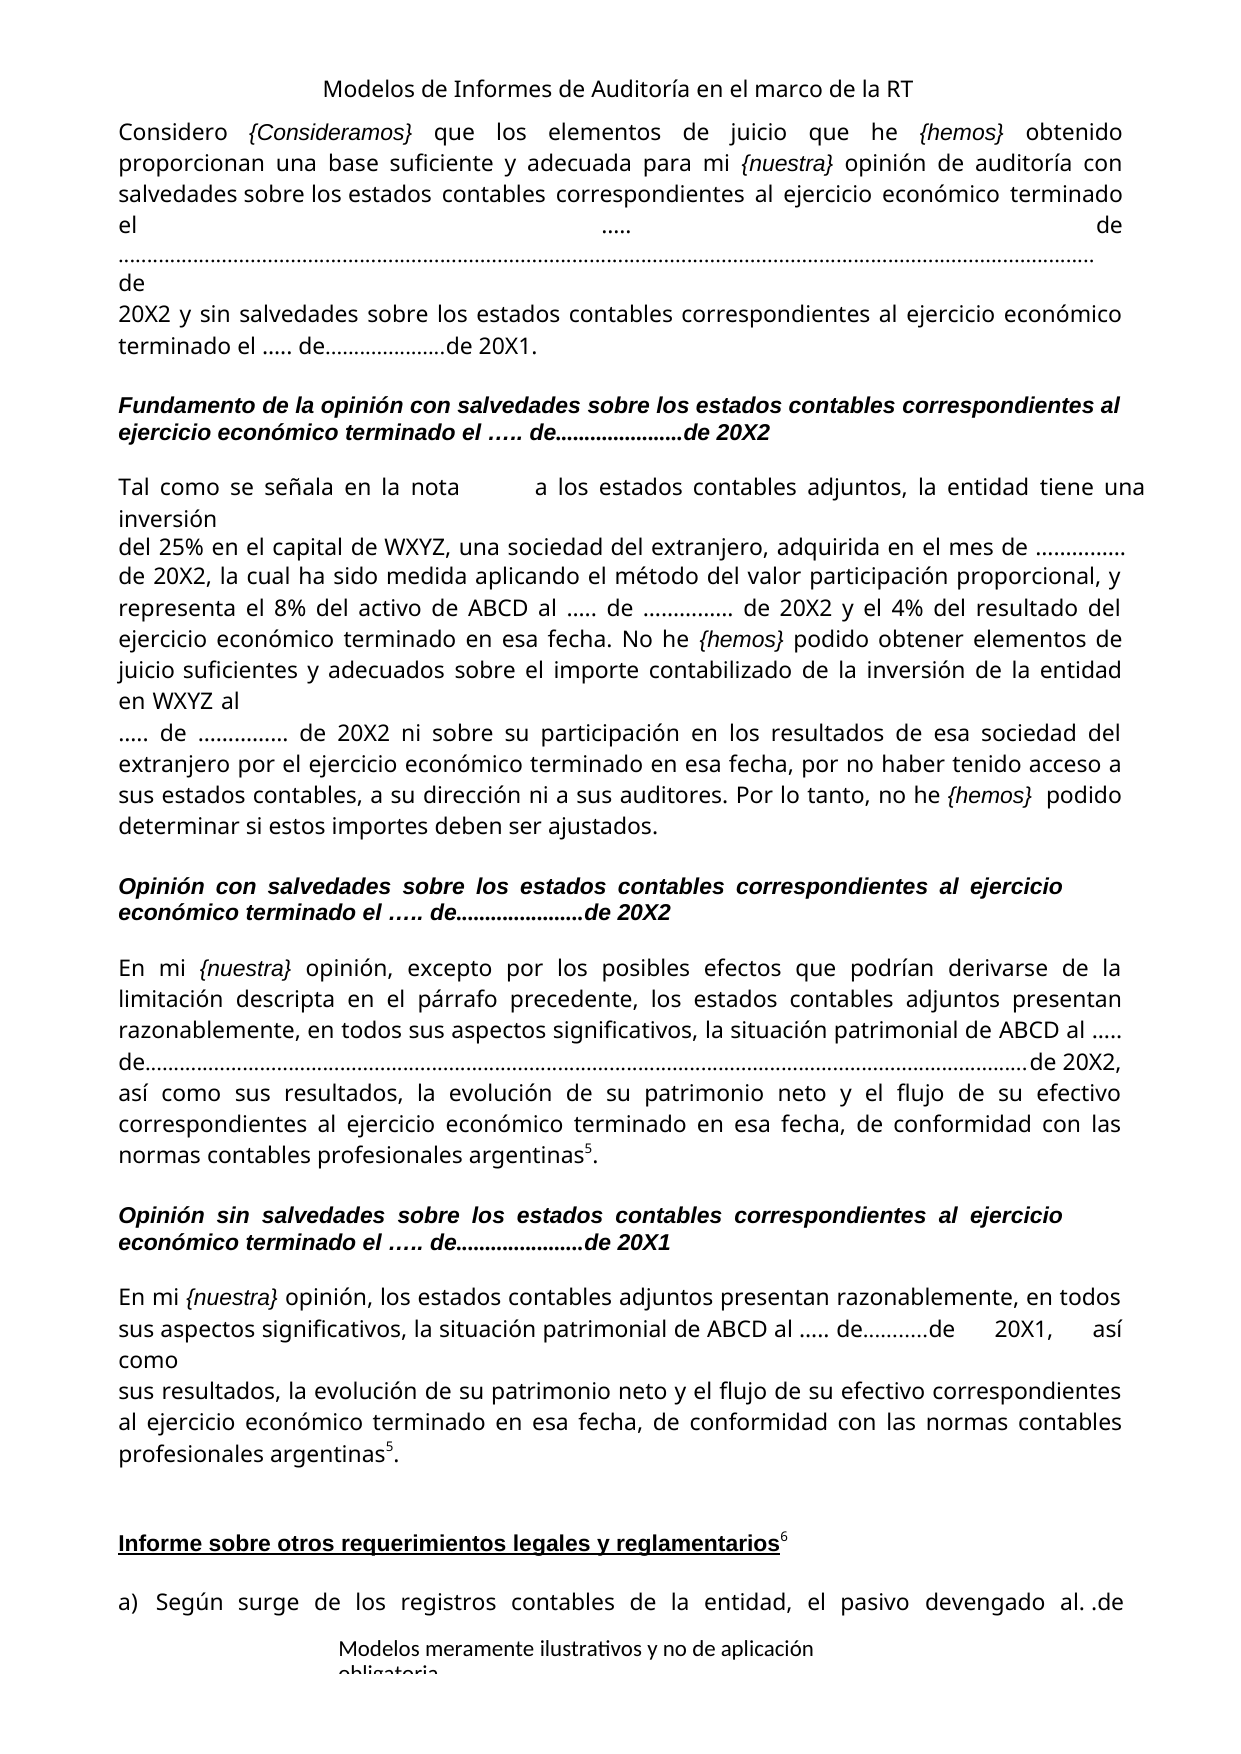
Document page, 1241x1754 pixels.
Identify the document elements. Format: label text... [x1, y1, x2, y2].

subtitle Informe sobre otros requerimientos legales y reglamentarios6 [118, 1527, 1146, 1558]
text así como sus resultados, la evolución de su patrimonio neto y el flujo de su efectivo correspondientes al ejercicio económico terminado en esa fecha, de conformidad con las normas contables profesionales argentinas5. [118, 1077, 1122, 1171]
text 20X2 y sin salvedades sobre los estados contables correspondientes al ejercicio económico terminado el ….. de de 20X1. [118, 298, 1122, 361]
text de 20X2, la cual ha sido medida aplicando el método del valor participación proporcional, y representa el 8% del activo de ABCD al ….. de …………… de 20X2 y el 4% del resultado del ejercicio económico terminado en esa fecha. No he {hemos} podido obtener elementos de juicio suficientes y adecuados sobre el importe contabilizado de la inversión de la entidad en WXYZ al [118, 560, 1123, 716]
text En mi {nuestra} opinión, los estados contables adjuntos presentan razonablemente, en todos sus aspectos significativos, la situación patrimonial de ABCD al ….. de de 20X1, así como [118, 1281, 1122, 1375]
subtitle Fundamento de la opinión con salvedades sobre los estados contables correspondientes al ejercicio económico terminado el ….. de de 20X2 [118, 392, 1122, 445]
text sus resultados, la evolución de su patrimonio neto y el flujo de su efectivo correspondientes al ejercicio económico terminado en esa fecha, de conformidad con las normas contables profesionales argentinas5. [118, 1375, 1123, 1469]
subtitle Opinión sin salvedades sobre los estados contables correspondientes al ejercicio económico terminado el ….. de de 20X1 [118, 1202, 1122, 1255]
text del 25% en el capital de WXYZ, una sociedad del extranjero, adquirida en el mes de …………… [118, 534, 1146, 560]
text ….. de …………… de 20X2 ni sobre su participación en los resultados de esa sociedad del extranjero por el ejercicio económico terminado en esa fecha, por no haber tenido acceso a sus estados contables, a su dirección ni a sus auditores. Por lo tanto, no he {hemos} podido determinar si estos importes deben ser ajustados. [118, 717, 1123, 842]
text Considero {Consideramos} que los elementos de juicio que he {hemos} obtenido proporcionan una base suficiente y adecuada para mi {nuestra} opinión de auditoría con salvedades sobre los estados contables correspondientes al ejercicio económico terminado el ….. de de [118, 116, 1123, 298]
list Según surge de los registros contables de la entidad, el pasivo devengado al de [118, 1590, 1146, 1616]
text Tal como se señala en la nota a los estados contables adjuntos, la entidad tiene una inversión [118, 471, 1146, 534]
subtitle Opinión con salvedades sobre los estados contables correspondientes al ejercicio económico terminado el ….. de de 20X2 [118, 873, 1122, 926]
text En mi {nuestra} opinión, excepto por los posibles efectos que podrían derivarse de la limitación descripta en el párrafo precedente, los estados contables adjuntos presentan razonablemente, en todos sus aspectos significativos, la situación patrimonial de ABCD al ….. de de 20X2, [118, 952, 1122, 1077]
